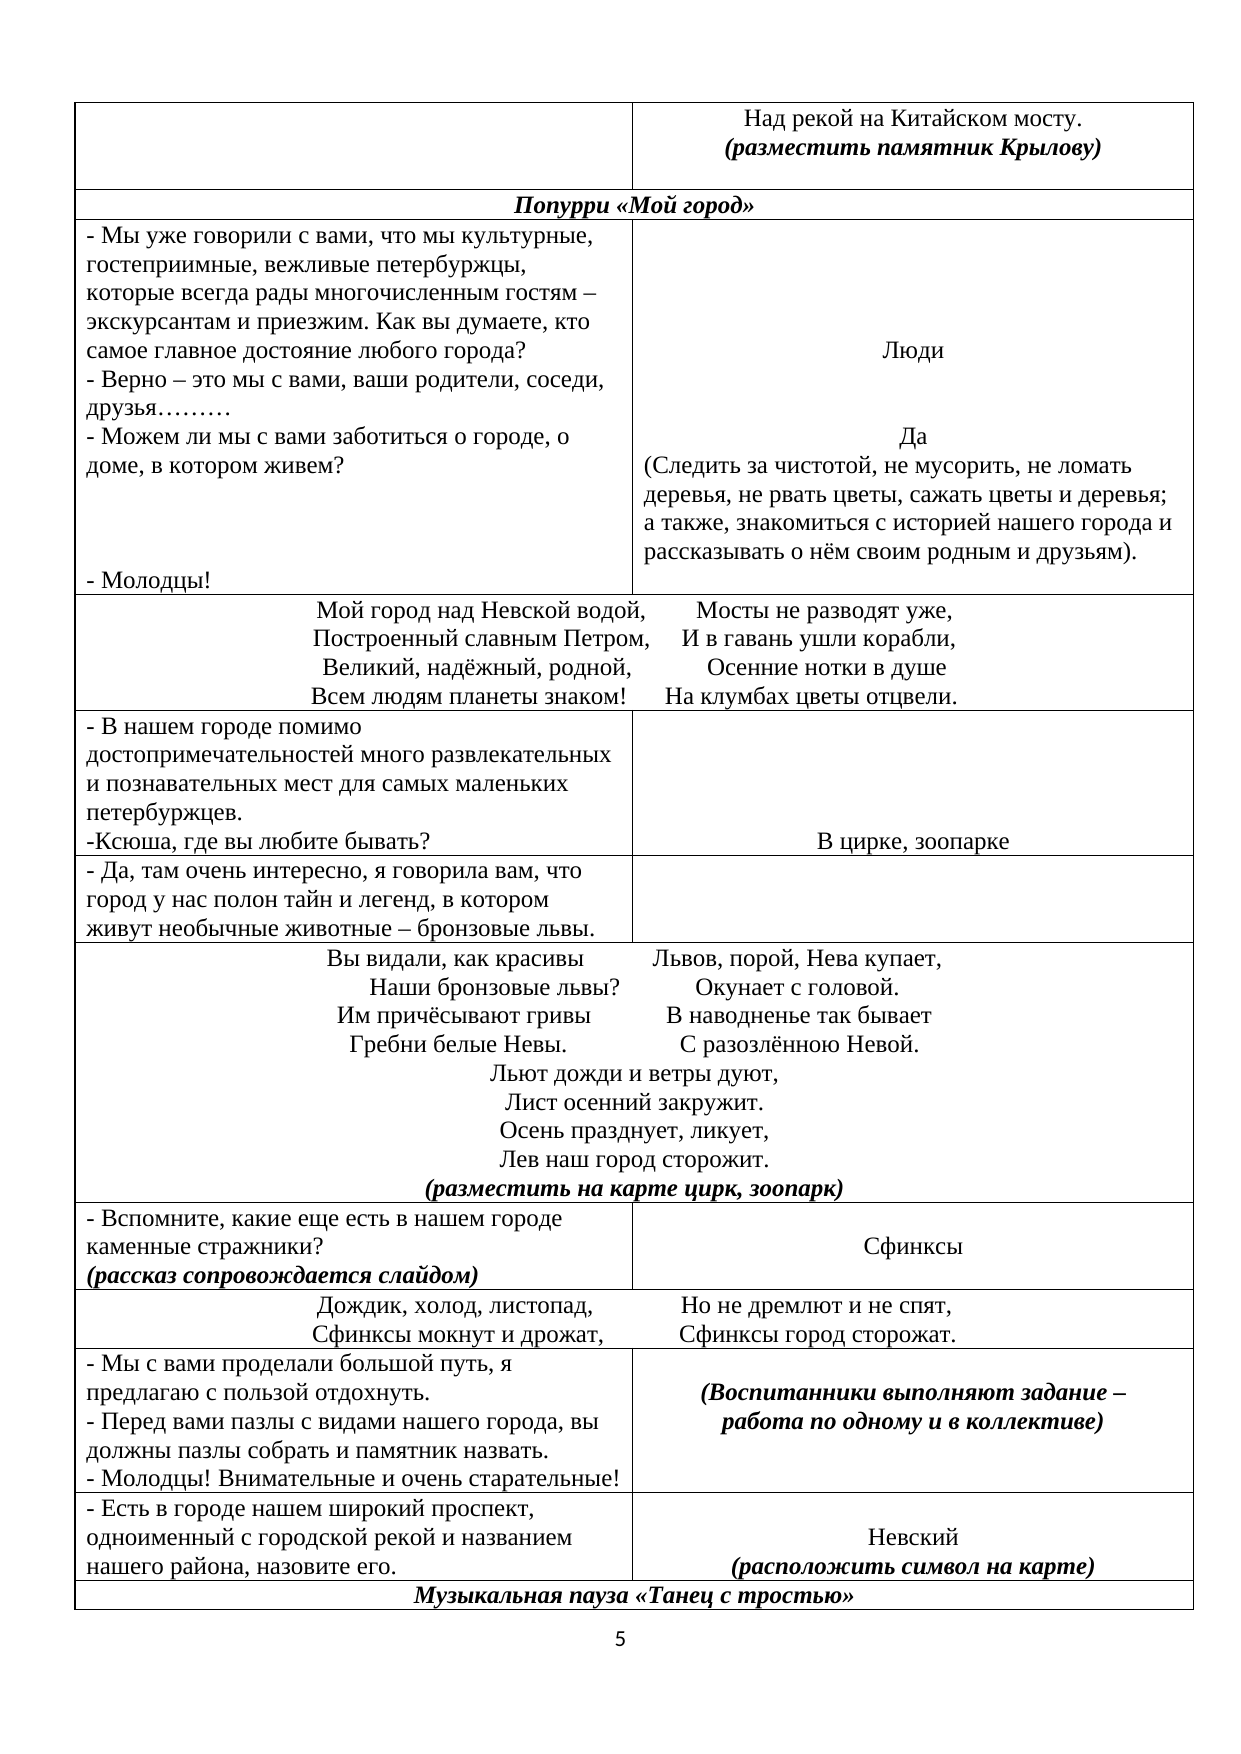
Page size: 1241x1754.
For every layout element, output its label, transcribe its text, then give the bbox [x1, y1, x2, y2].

table_cell В цирке, зоопарке [633, 711, 1193, 854]
table_cell - Есть в городе нашем широкий проспект, одноименный с городской рекой и названием нашего района, назовите его. [76, 1493, 632, 1579]
table_cell Вы видали, как красивы Львов, порой, Нева купает, Наши бронзовые львы? Окунает с головой. Им причёсывают гривы В наводненье так бывает Гребни белые Невы. С разозлённою Невой. Льют дожди и ветры дуют, Лист осенний закружит. Осень празднует, ликует, Лев наш город сторожит. (разместить на карте цирк, зоопарк) [76, 943, 1193, 1202]
table_cell Музыкальная пауза «Танец с тростью» [76, 1581, 1193, 1609]
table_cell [633, 103, 1193, 189]
table_cell - Да, там очень интересно, я говорила вам, что город у нас полон тайн и легенд, в котором живут необычные животные – бронзовые львы. [76, 856, 632, 942]
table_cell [76, 103, 632, 189]
table_cell Сфинксы [633, 1203, 1193, 1289]
table_cell - Мы уже говорили с вами, что мы культурные, гостеприимные, вежливые петербуржцы, которые всегда рады многочисленным гостям – экскурсантам и приезжим. Как вы думаете, кто самое главное достояние любого города? - Верно – это мы с вами, ваши родители, соседи, друзья……… - Можем ли мы с вами заботиться о городе, о доме, в котором живем? - Молодцы! [76, 220, 632, 594]
table_cell Люди Да (Следить за чистотой, не мусорить, не ломать деревья, не рвать цветы, сажать цветы и деревья; а также, знакомиться с историей нашего города и рассказывать о нём своим родным и друзьям). [633, 220, 1193, 594]
table_cell - В нашем городе помимо достопримечательностей много развлекательных и познавательных мест для самых маленьких петербуржцев. -Ксюша, где вы любите бывать? [76, 711, 632, 854]
table_cell Невский (расположить символ на карте) [633, 1493, 1193, 1579]
table_cell Мой город над Невской водой, Мосты не разводят уже, Построенный славным Петром, И в гавань ушли корабли, Великий, надёжный, родной, Осенние нотки в душе Всем людям планеты знаком! На клумбах цветы отцвели. [76, 595, 1193, 710]
table_cell Дождик, холод, листопад, Но не дремлют и не спят, Сфинксы мокнут и дрожат, Сфинксы город сторожат. [76, 1290, 1193, 1347]
table_cell (Воспитанники выполняют задание – работа по одному и в коллективе) [633, 1349, 1193, 1492]
table_cell - Вспомните, какие еще есть в нашем городе каменные стражники? (рассказ сопровождается слайдом) [76, 1203, 632, 1289]
table_cell - Мы с вами проделали большой путь, я предлагаю с пользой отдохнуть. - Перед вами пазлы с видами нашего города, вы должны пазлы собрать и памятник назвать. - Молодцы! Внимательные и очень старательные! [76, 1349, 632, 1492]
table_cell [633, 856, 1193, 942]
table_cell Попурри «Мой город» [76, 190, 1193, 219]
